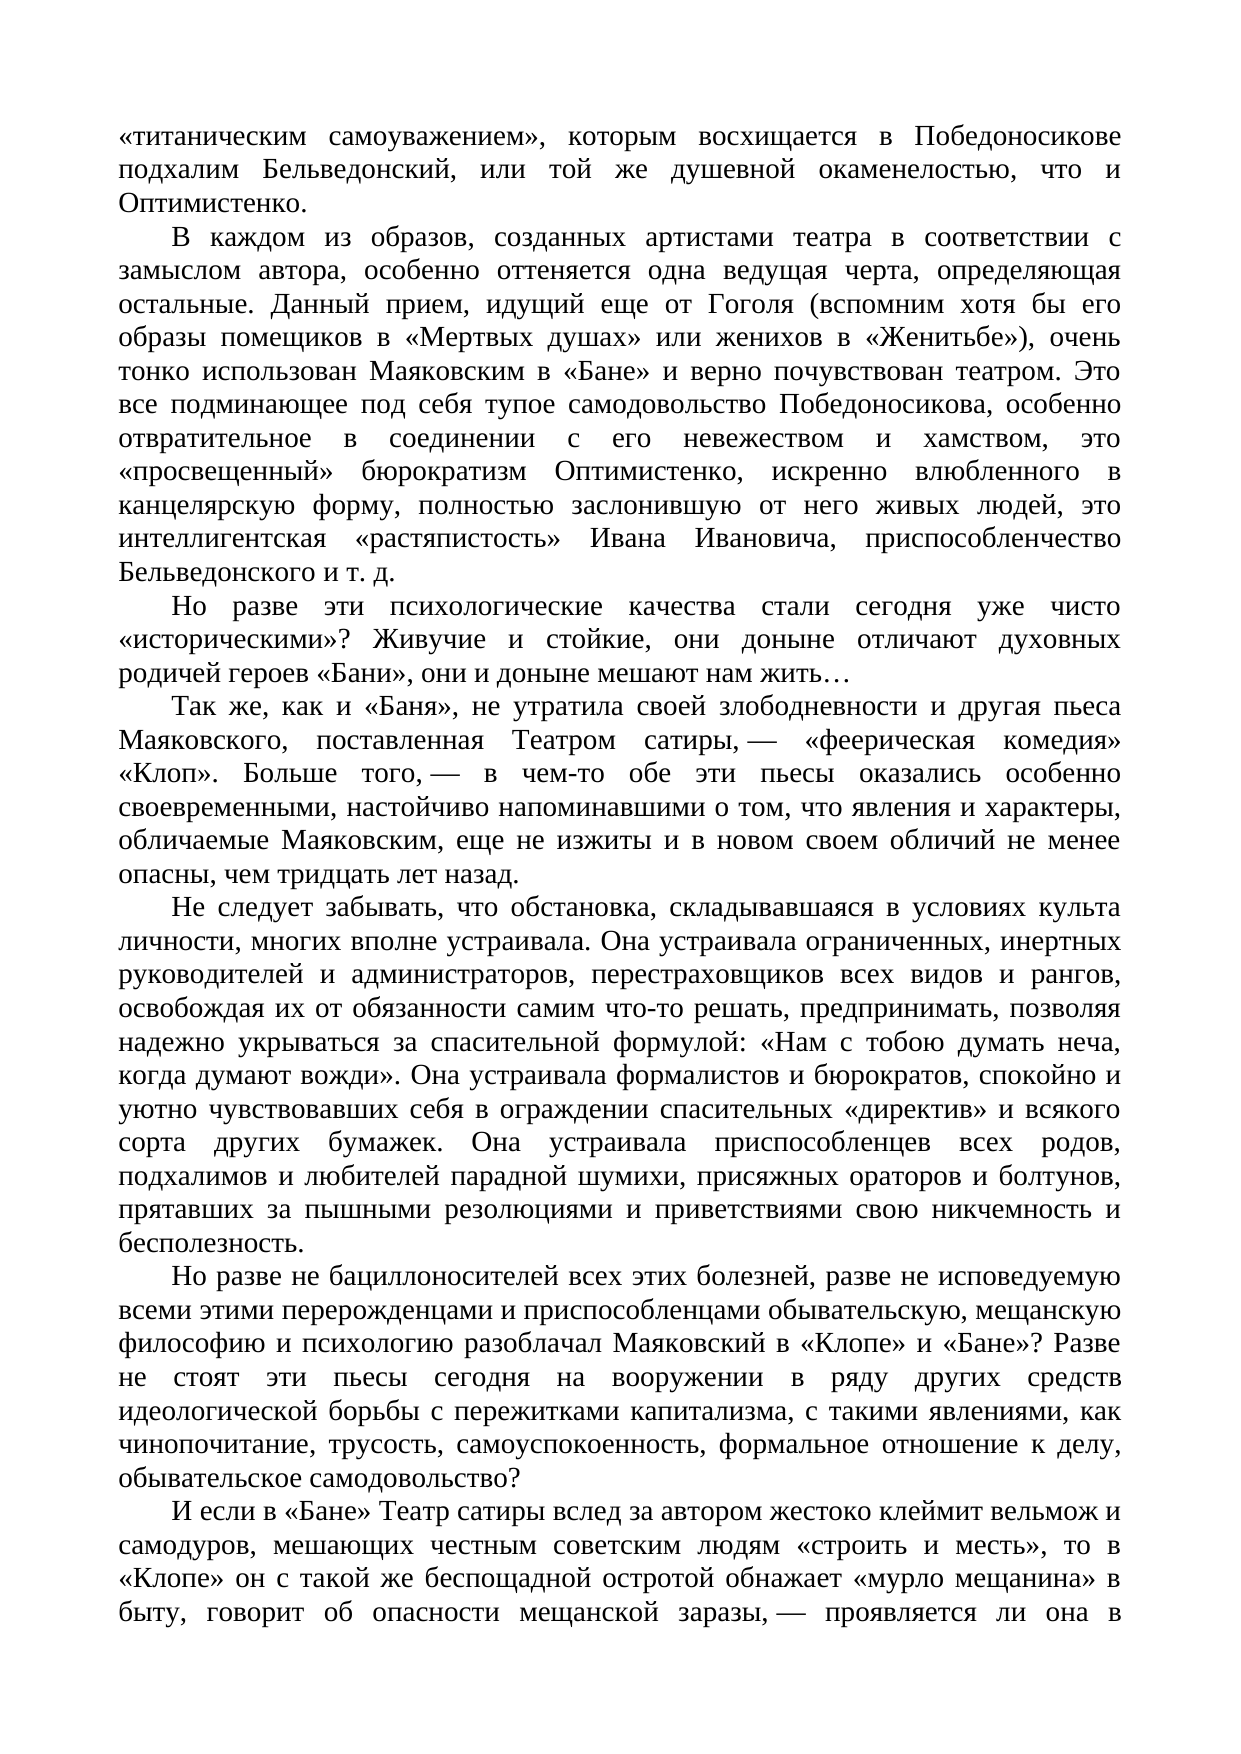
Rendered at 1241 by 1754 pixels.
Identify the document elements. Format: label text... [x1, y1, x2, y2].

text Не следует забывать, что обстановка, складывавшаяся в условиях культа личности, многих вполне устраивала. Она устраивала ограниченных, инертных руководителей и администраторов, перестраховщиков всех видов и рангов, освобождая их от обязанности самим что-то решать, предпринимать, позволяя надежно укрываться за спасительной формулой: «Нам с тобою думать неча, когда думают вожди». Она устраивала формалистов и бюрократов, спокойно и уютно чувствовавших себя в ограждении спасительных «директив» и всякого сорта других бумажек. Она устраивала приспособленцев всех родов, подхалимов и любителей парадной шумихи, присяжных ораторов и болтунов, прятавших за пышными резолюциями и приветствиями свою никчемность и бесполезность. [118, 889, 1122, 1258]
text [118, 118, 1122, 219]
text В каждом из образов, созданных артистами театра в соответствии с замыслом автора, особенно оттеняется одна ведущая черта, определяющая остальные. Данный прием, идущий еще от Гоголя (вспомним хотя бы его образы помещиков в «Мертвых душах» или женихов в «Женитьбе»), очень тонко использован Маяковским в «Бане» и верно почувствован театром. Это все подминающее под себя тупое самодовольство Победоносикова, особенно отвратительное в соединении с его невежеством и хамством, это «просвещенный» бюрократизм Оптимистенко, искренно влюбленного в канцелярскую форму, полностью заслонившую от него живых людей, это интеллигентская «растяпистость» Ивана Ивановича, приспособленчество Бельведонского и т. д. [118, 219, 1122, 588]
text Но разве эти психологические качества стали сегодня уже чисто «историческими»? Живучие и стойкие, они доныне отличают духовных родичей героев «Бани», они и доныне мешают нам жить… [118, 588, 1122, 688]
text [118, 1493, 1122, 1627]
text Но разве не бациллоносителей всех этих болезней, разве не исповедуемую всеми этими перерожденцами и приспособленцами обывательскую, мещанскую философию и психологию разоблачал Маяковский в «Клопе» и «Бане»? Разве не стоят эти пьесы сегодня на вооружении {109} в ряду других средств идеологической борьбы с пережитками капитализма, с такими явлениями, как чинопочитание, трусость, самоуспокоенность, формальное отношение к делу, обывательское самодовольство? [118, 1258, 1122, 1493]
text Так же, как и «Баня», не утратила своей злободневности и другая пьеса Маяковского, поставленная Театром сатиры, — «феерическая комедия» «Клоп». Больше того, — в чем-то обе эти пьесы оказались особенно своевременными, настойчиво напоминавшими о том, что явления и характеры, обличаемые Маяковским, еще не изжиты и в новом своем обличий не менее опасны, чем тридцать лет назад. [118, 688, 1122, 889]
